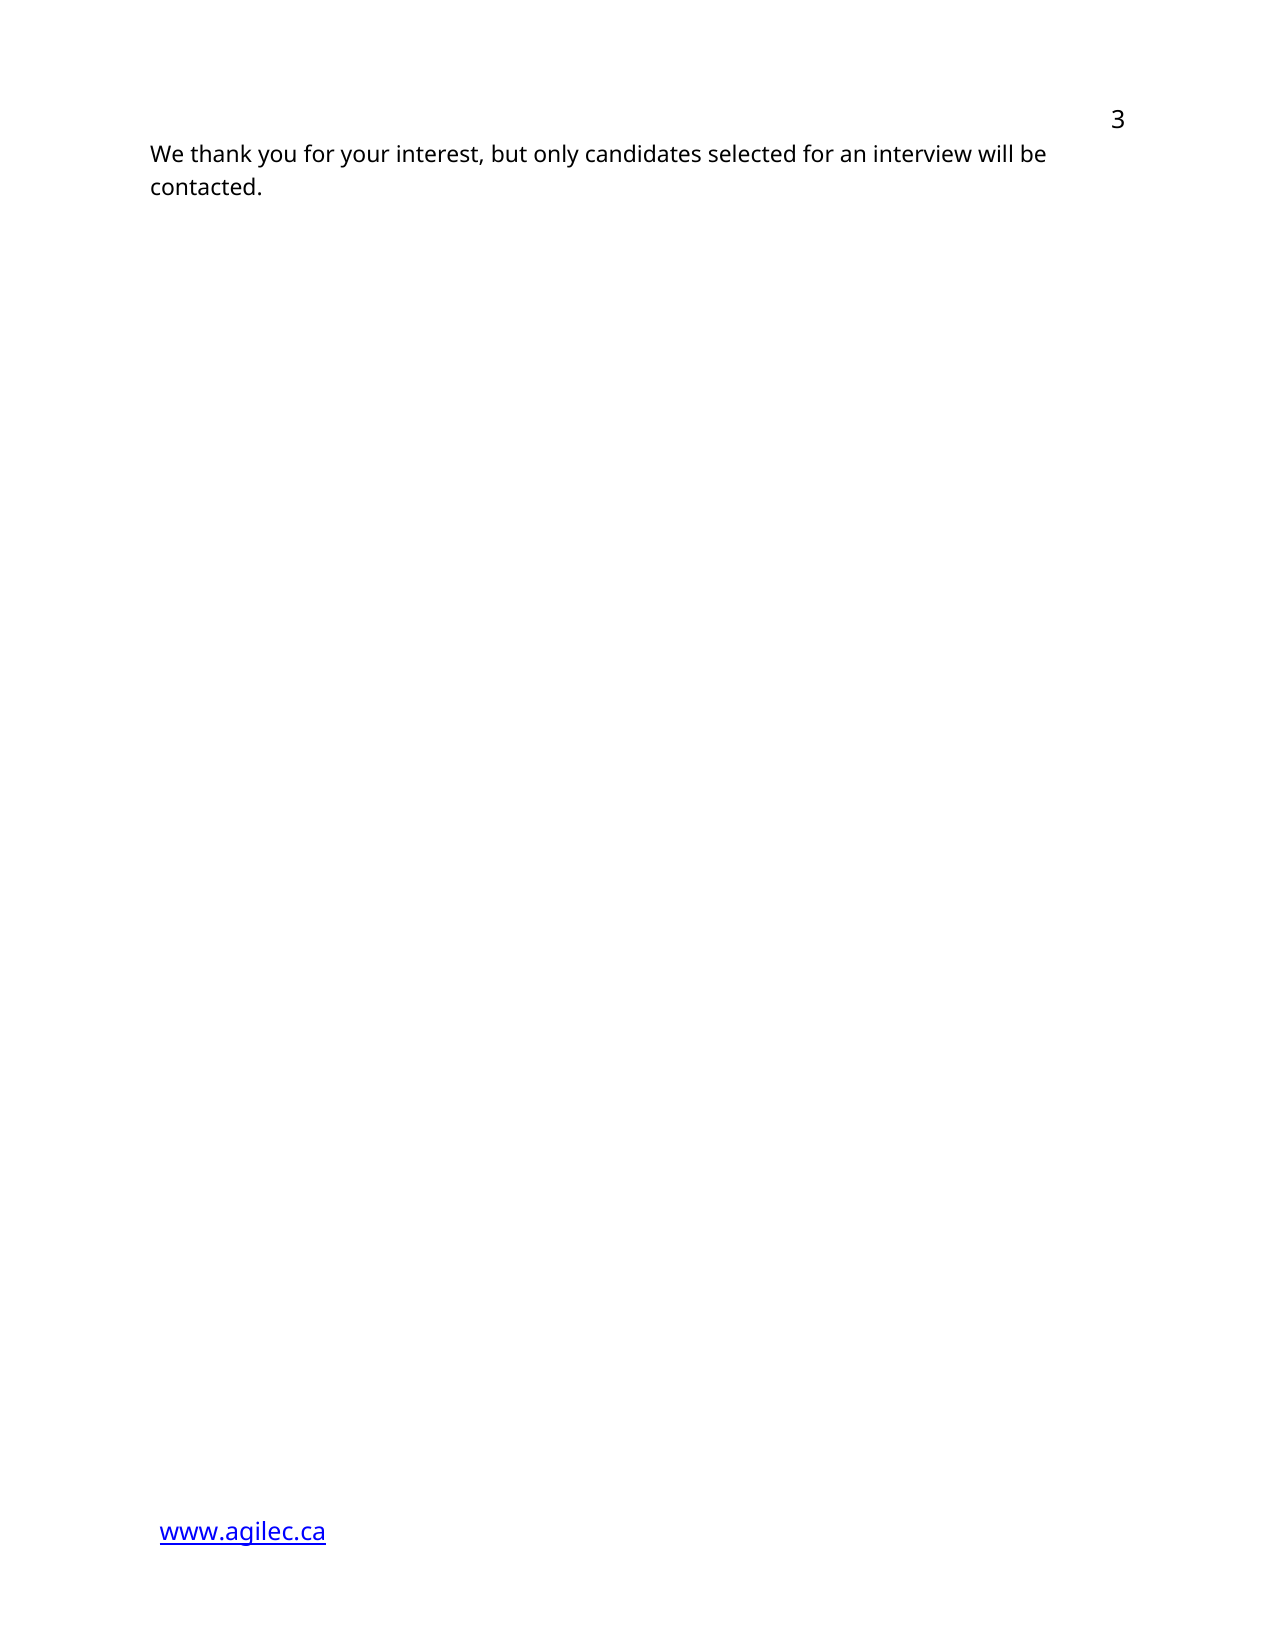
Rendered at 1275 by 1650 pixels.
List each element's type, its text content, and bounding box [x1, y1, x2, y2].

text We thank you for your interest, but only candidates selected for an interview will be contacted. [150, 136, 1154, 202]
